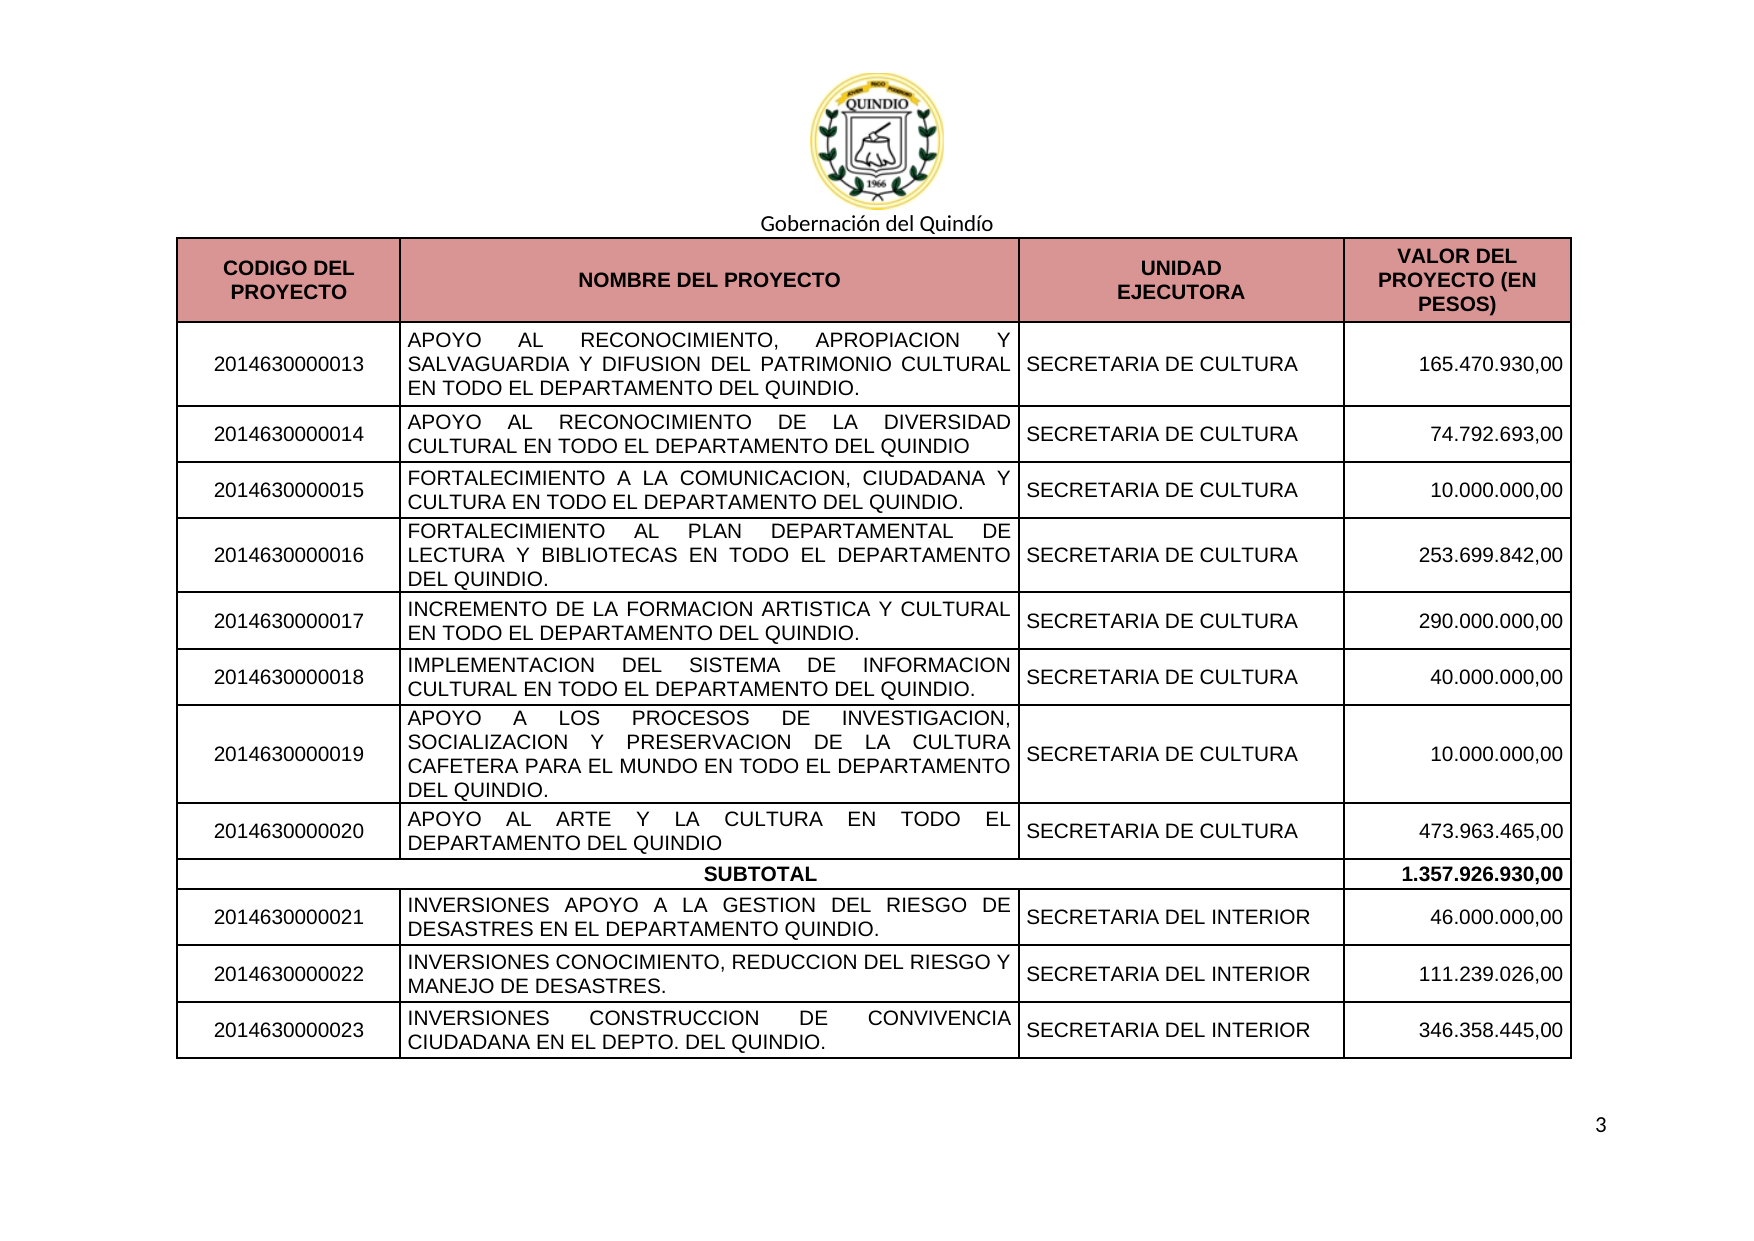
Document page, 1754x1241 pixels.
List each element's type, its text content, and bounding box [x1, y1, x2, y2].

table_cell 2014630000015 [178, 463, 399, 517]
table_cell SECRETARIA DE CULTURA [1020, 463, 1343, 517]
table_cell 46.000.000,00 [1345, 890, 1570, 944]
table_cell 10.000.000,00 [1345, 463, 1570, 517]
table_cell SECRETARIA DE CULTURA [1020, 804, 1343, 858]
picture [810, 73, 944, 210]
table_header CODIGO DEL PROYECTO [178, 239, 399, 321]
table_cell APOYO A LOS PROCESOS DE INVESTIGACION, SOCIALIZACION Y PRESERVACION DE LA CULTURA CAFETERA PARA EL MUNDO EN TODO EL DEPARTAMENTO DEL QUINDIO. [401, 706, 1018, 802]
table_cell SECRETARIA DE CULTURA [1020, 706, 1343, 802]
table_header NOMBRE DEL PROYECTO [401, 239, 1018, 321]
table_cell 40.000.000,00 [1345, 650, 1570, 704]
table_cell APOYO AL RECONOCIMIENTO, APROPIACION Y SALVAGUARDIA Y DIFUSION DEL PATRIMONIO CULTURAL EN TODO EL DEPARTAMENTO DEL QUINDIO. [401, 323, 1018, 405]
table_cell SECRETARIA DEL INTERIOR [1020, 890, 1343, 944]
table_cell 2014630000022 [178, 946, 399, 1001]
table_cell IMPLEMENTACION DEL SISTEMA DE INFORMACION CULTURAL EN TODO EL DEPARTAMENTO DEL QUINDIO. [401, 650, 1018, 704]
table_cell 346.358.445,00 [1345, 1003, 1570, 1057]
table_cell 2014630000018 [178, 650, 399, 704]
table_cell INCREMENTO DE LA FORMACION ARTISTICA Y CULTURAL EN TODO EL DEPARTAMENTO DEL QUINDIO. [401, 593, 1018, 647]
table_cell 2014630000016 [178, 519, 399, 591]
table_cell INVERSIONES CONSTRUCCION DE CONVIVENCIA CIUDADANA EN EL DEPTO. DEL QUINDIO. [401, 1003, 1018, 1057]
table_cell 2014630000014 [178, 407, 399, 461]
table_cell FORTALECIMIENTO A LA COMUNICACION, CIUDADANA Y CULTURA EN TODO EL DEPARTAMENTO DEL QUINDIO. [401, 463, 1018, 517]
table_cell SECRETARIA DE CULTURA [1020, 407, 1343, 461]
table_cell 290.000.000,00 [1345, 593, 1570, 647]
table_cell 2014630000020 [178, 804, 399, 858]
table_cell 10.000.000,00 [1345, 706, 1570, 802]
table_cell SECRETARIA DE CULTURA [1020, 650, 1343, 704]
table_cell APOYO AL ARTE Y LA CULTURA EN TODO EL DEPARTAMENTO DEL QUINDIO [401, 804, 1018, 858]
table_cell SECRETARIA DEL INTERIOR [1020, 946, 1343, 1001]
table_cell FORTALECIMIENTO AL PLAN DEPARTAMENTAL DE LECTURA Y BIBLIOTECAS EN TODO EL DEPARTAMENTO DEL QUINDIO. [401, 519, 1018, 591]
table_cell 1.357.926.930,00 [1345, 860, 1570, 888]
table_header VALOR DEL PROYECTO (EN PESOS) [1345, 239, 1570, 321]
table_cell INVERSIONES CONOCIMIENTO, REDUCCION DEL RIESGO Y MANEJO DE DESASTRES. [401, 946, 1018, 1001]
table_cell 2014630000017 [178, 593, 399, 647]
table_cell 2014630000019 [178, 706, 399, 802]
table_cell 74.792.693,00 [1345, 407, 1570, 461]
table_cell SECRETARIA DEL INTERIOR [1020, 1003, 1343, 1057]
table_cell APOYO AL RECONOCIMIENTO DE LA DIVERSIDAD CULTURAL EN TODO EL DEPARTAMENTO DEL QUINDIO [401, 407, 1018, 461]
table_cell 473.963.465,00 [1345, 804, 1570, 858]
table_cell SECRETARIA DE CULTURA [1020, 593, 1343, 647]
table_cell SECRETARIA DE CULTURA [1020, 519, 1343, 591]
table_cell SUBTOTAL [178, 860, 1343, 888]
table_cell 2014630000013 [178, 323, 399, 405]
table_cell 165.470.930,00 [1345, 323, 1570, 405]
table_cell 111.239.026,00 [1345, 946, 1570, 1001]
table_cell 2014630000021 [178, 890, 399, 944]
table_header UNIDAD EJECUTORA [1020, 239, 1343, 321]
table_cell 253.699.842,00 [1345, 519, 1570, 591]
table_cell SECRETARIA DE CULTURA [1020, 323, 1343, 405]
table_cell 2014630000023 [178, 1003, 399, 1057]
table_cell INVERSIONES APOYO A LA GESTION DEL RIESGO DE DESASTRES EN EL DEPARTAMENTO QUINDIO. [401, 890, 1018, 944]
